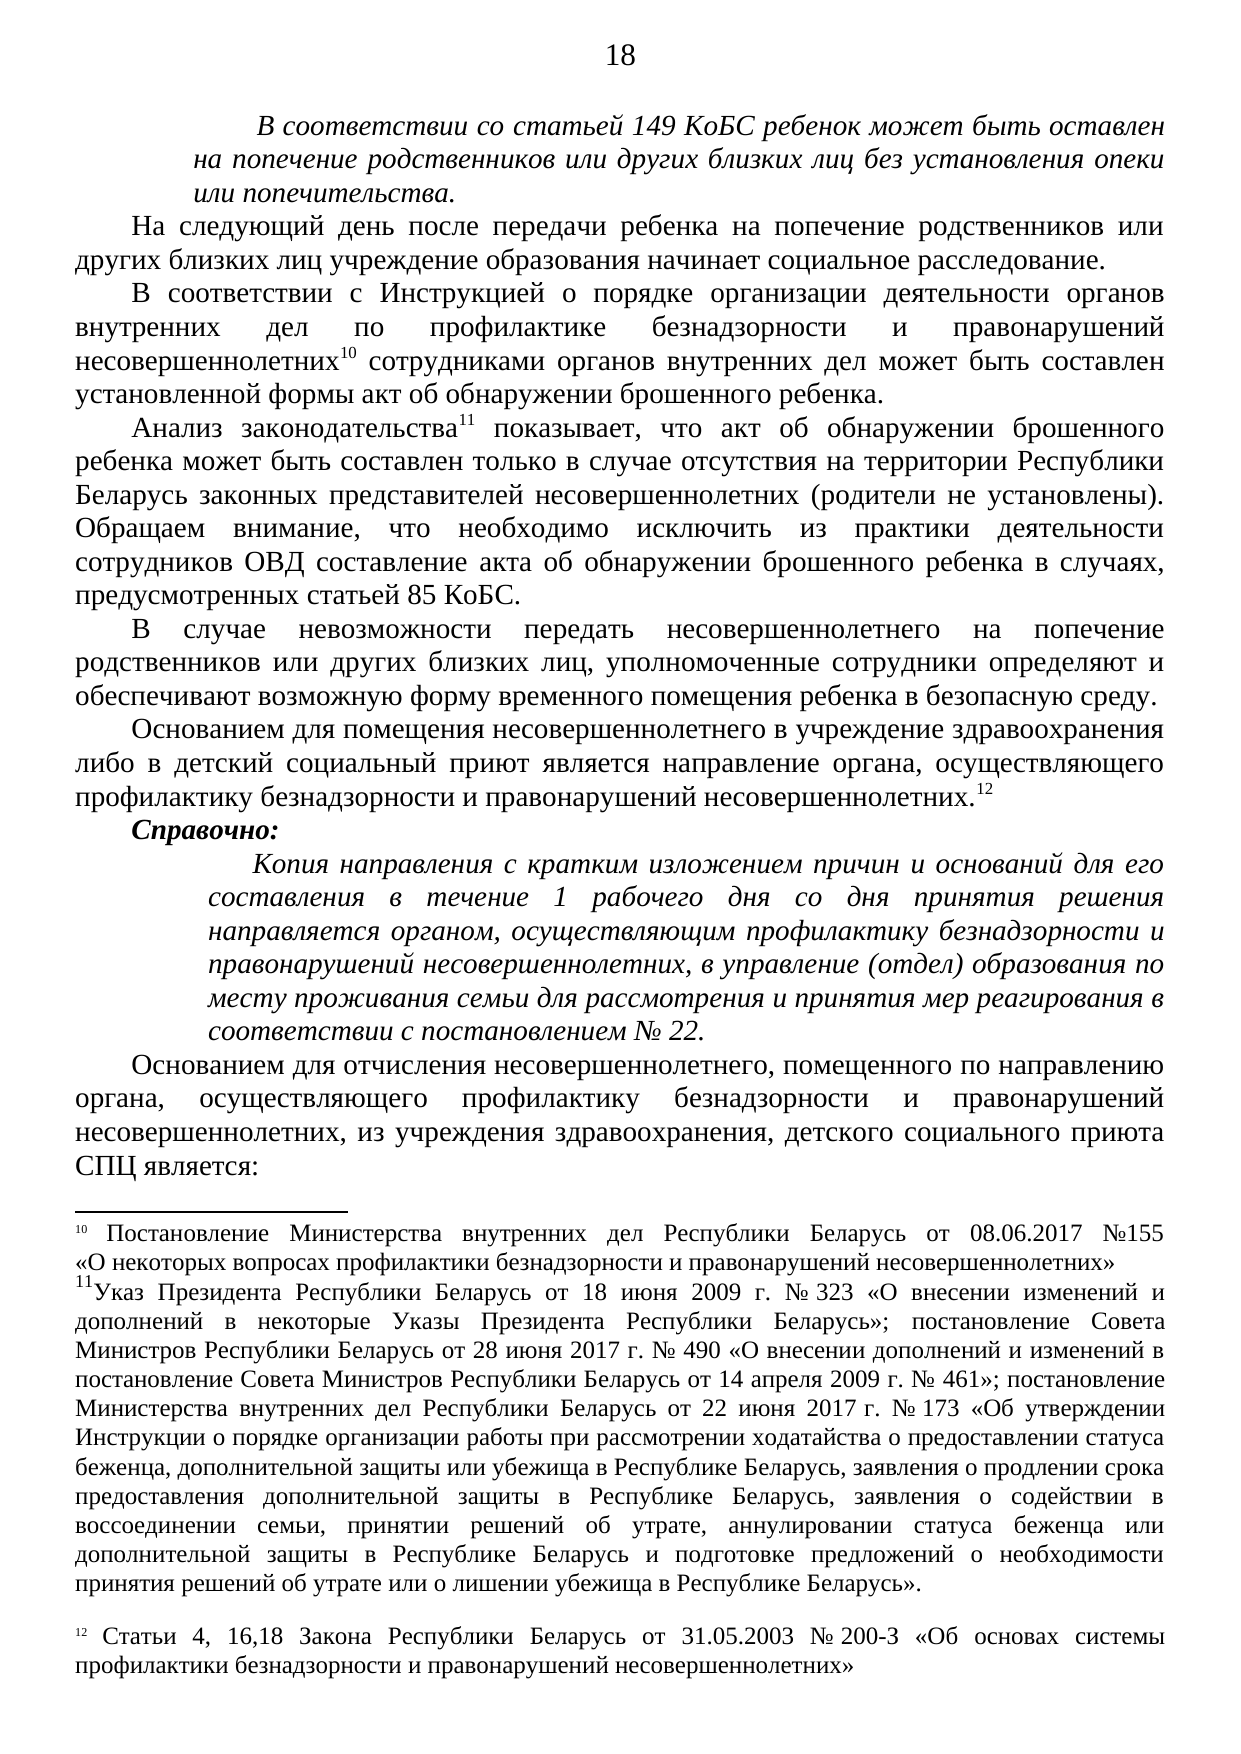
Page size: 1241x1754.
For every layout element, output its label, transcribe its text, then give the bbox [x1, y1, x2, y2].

text Справочно: [75, 812, 1165, 846]
text Основанием для помещения несовершеннолетнего в учреждение здравоохранения либо в детский социальный приют является направление органа, осуществляющего профилактику безнадзорности и правонарушений несовершеннолетних. [75, 712, 1165, 812]
text В соответствии с Инструкцией о порядке организации деятельности органов внутренних дел по профилактике безнадзорности и правонарушений несовершеннолетних сотрудниками органов внутренних дел может быть составлен установленной формы акт об обнаружении брошенного ребенка. [75, 276, 1165, 410]
text Копия направления с кратким изложением причин и оснований для его составления в течение 1 рабочего дня со дня принятия решения направляется органом, осуществляющим профилактику безнадзорности и правонарушений несовершеннолетних, в управление (отдел) образования по месту проживания семьи для рассмотрения и принятия мер реагирования в соответствии с постановлением № 22. [208, 846, 1165, 1047]
text Анализ законодательства показывает, что акт об обнаружении брошенного ребенка может быть составлен только в случае отсутствия на территории Республики Беларусь законных представителей несовершеннолетних (родители не установлены). Обращаем внимание, что необходимо исключить из практики деятельности сотрудников ОВД составление акта об обнаружении брошенного ребенка в случаях, предусмотренных статьей 85 КоБС. [75, 410, 1165, 611]
text В соответствии со статьей 149 КоБС ребенок может быть оставлен на попечение родственников или других близких лиц без установления опеки или попечительства. [193, 108, 1165, 208]
text Основанием для отчисления несовершеннолетнего, помещенного по направлению органа, осуществляющего профилактику безнадзорности и правонарушений несовершеннолетних, из учреждения здравоохранения, детского социального приюта СПЦ является: [75, 1047, 1165, 1181]
text В случае невозможности передать несовершеннолетнего на попечение родственников или других близких лиц, уполномоченные сотрудники определяют и обеспечивают возможную форму временного помещения ребенка в безопасную среду. [75, 611, 1165, 712]
text На следующий день после передачи ребенка на попечение родственников или других близких лиц учреждение образования начинает социальное расследование. [75, 208, 1165, 276]
